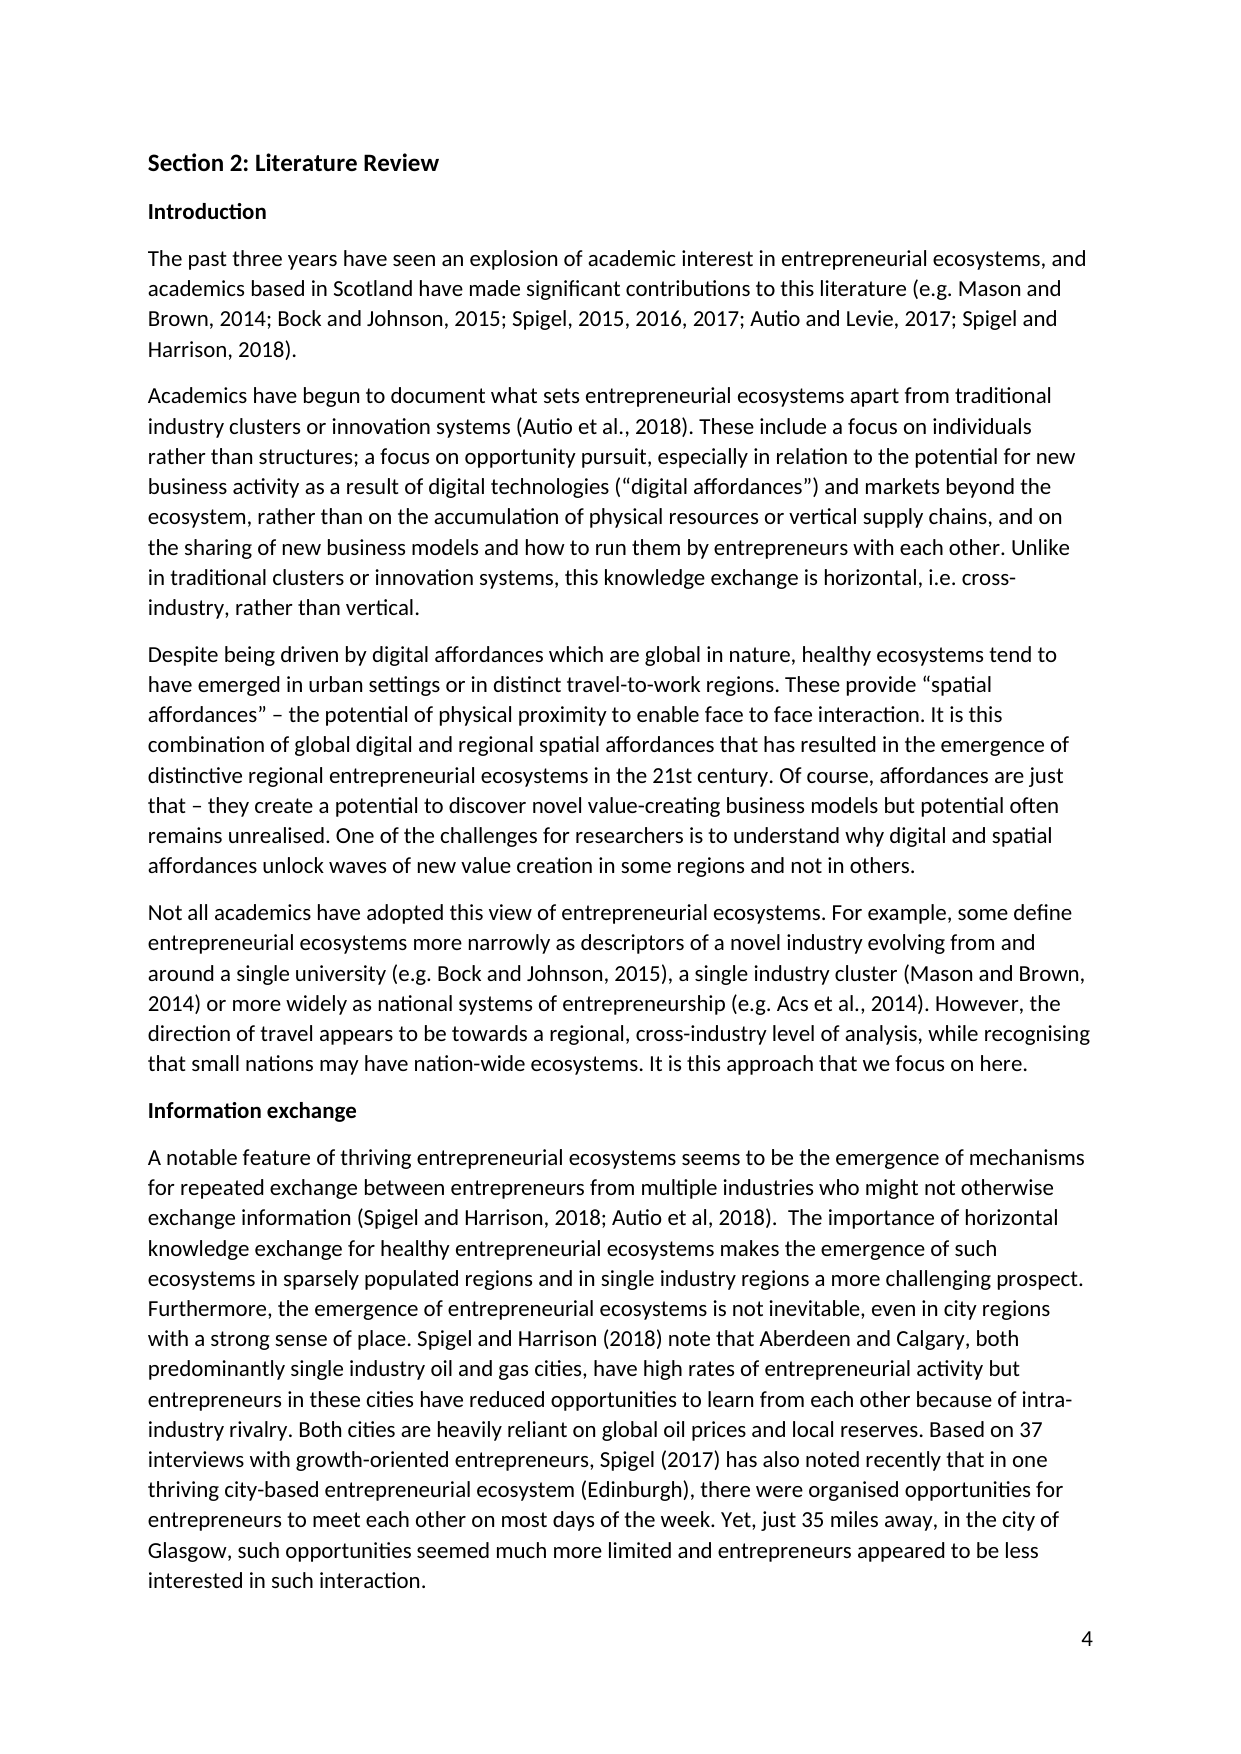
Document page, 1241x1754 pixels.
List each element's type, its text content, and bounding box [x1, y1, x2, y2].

text Information exchange [148, 1096, 1093, 1124]
text Not all academics have adopted this view of entrepreneurial ecosystems. For example, some define entrepreneurial ecosystems more narrowly as descriptors of a novel industry evolving from and around a single university (e.g. Bock and Johnson, 2015), a single industry cluster (Mason and Brown, 2014) or more widely as national systems of entrepreneurship (e.g. Acs et al., 2014). However, the direction of travel appears to be towards a regional, cross-industry level of analysis, while recognising that small nations may have nation-wide ecosystems. It is this approach that we focus on here. [148, 898, 1093, 1077]
text Section 2: Literature Review [148, 148, 1093, 178]
text Introduction [148, 197, 1093, 225]
text Academics have begun to document what sets entrepreneurial ecosystems apart from traditional industry clusters or innovation systems (Autio et al., 2018). These include a focus on individuals rather than structures; a focus on opportunity pursuit, especially in relation to the potential for new business activity as a result of digital technologies (“digital affordances”) and markets beyond the ecosystem, rather than on the accumulation of physical resources or vertical supply chains, and on the sharing of new business models and how to run them by entrepreneurs with each other. Unlike in traditional clusters or innovation systems, this knowledge exchange is horizontal, i.e. cross-industry, rather than vertical. [148, 382, 1093, 621]
text Despite being driven by digital affordances which are global in nature, healthy ecosystems tend to have emerged in urban settings or in distinct travel-to-work regions. These provide “spatial affordances” – the potential of physical proximity to enable face to face interaction. It is this combination of global digital and regional spatial affordances that has resulted in the emergence of distinctive regional entrepreneurial ecosystems in the 21st century. Of course, affordances are just that – they create a potential to discover novel value-creating business models but potential often remains unrealised. One of the challenges for researchers is to understand why digital and spatial affordances unlock waves of new value creation in some regions and not in others. [148, 640, 1093, 879]
text A notable feature of thriving entrepreneurial ecosystems seems to be the emergence of mechanisms for repeated exchange between entrepreneurs from multiple industries who might not otherwise exchange information (Spigel and Harrison, 2018; Autio et al, 2018). The importance of horizontal knowledge exchange for healthy entrepreneurial ecosystems makes the emergence of such ecosystems in sparsely populated regions and in single industry regions a more challenging prospect. Furthermore, the emergence of entrepreneurial ecosystems is not inevitable, even in city regions with a strong sense of place. Spigel and Harrison (2018) note that Aberdeen and Calgary, both predominantly single industry oil and gas cities, have high rates of entrepreneurial activity but entrepreneurs in these cities have reduced opportunities to learn from each other because of intra-industry rivalry. Both cities are heavily reliant on global oil prices and local reserves. Based on 37 interviews with growth-oriented entrepreneurs, Spigel (2017) has also noted recently that in one thriving city-based entrepreneurial ecosystem (Edinburgh), there were organised opportunities for entrepreneurs to meet each other on most days of the week. Yet, just 35 miles away, in the city of Glasgow, such opportunities seemed much more limited and entrepreneurs appeared to be less interested in such interaction. [148, 1143, 1093, 1594]
text The past three years have seen an explosion of academic interest in entrepreneurial ecosystems, and academics based in Scotland have made significant contributions to this literature (e.g. Mason and Brown, 2014; Bock and Johnson, 2015; Spigel, 2015, 2016, 2017; Autio and Levie, 2017; Spigel and Harrison, 2018). [148, 244, 1093, 363]
